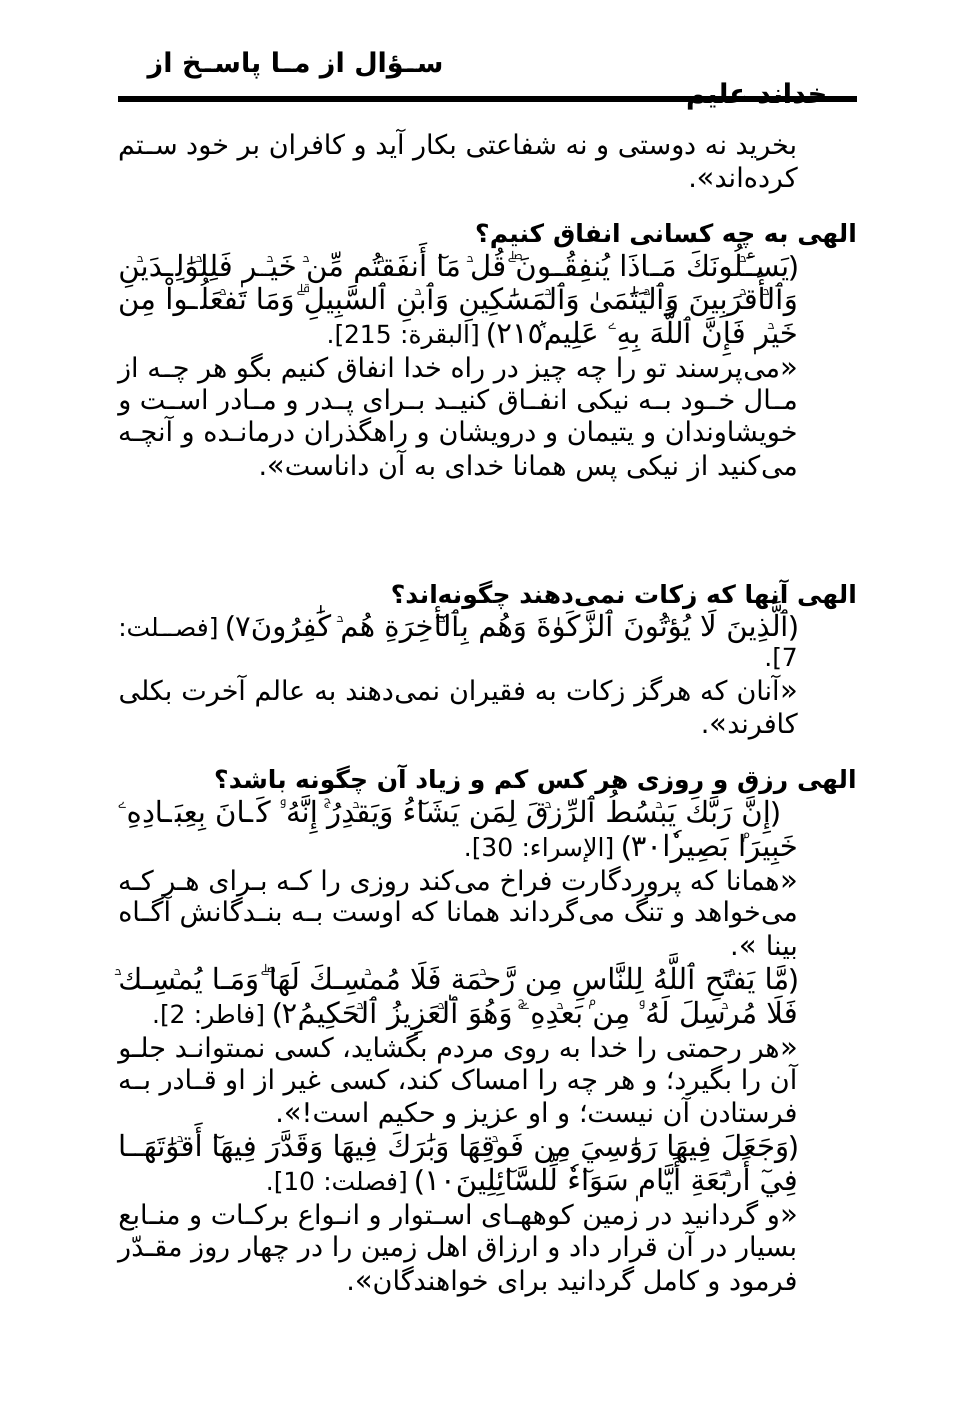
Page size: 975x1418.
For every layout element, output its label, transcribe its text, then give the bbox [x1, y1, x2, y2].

text ﴿مَّا يَفۡتَحِ ٱللَّهُ لِلنَّاسِ مِن رَّحۡمَةٖ فَلَا مُمۡسِكَ لَهَاۖ وَمَا يُمۡسِكۡ فَلَا مُرۡسِلَ لَهُۥ مِنۢ بَعۡدِهِۦۚ وَهُوَ ٱلۡعَزِيزُ ٱلۡحَكِيمُ٢﴾ [فاطر: 2]. [118, 962, 798, 1030]
text «همانا که پروردگارت فراخ می‌کند روزی را که برای هر که می‌خواهد و تنگ می‌گرداند همانا که اوست به بندگانش آگاه بینا ». [118, 863, 798, 962]
text «هر رحمتى را خدا به روى مردم بگشاید، کسى نمى‏تواند جلو آن را بگیرد؛ و هر چه را امساک کند، کسى غیر از او قادر به فرستادن آن نیست؛ و او عزیز و حکیم است!». [118, 1030, 798, 1130]
text الهی رزق و روزی هر کس کم و زیاد آن چگونه باشد؟ [118, 766, 857, 795]
text «می‌پرسند تو را چه چیز در راه خدا انفاق کنیم بگو هر چه از مال خود به نیکی انفاق کنید برای پدر و مادر است و خویشاوندان و یتیمان و درویشان و راهگذران درمانده و آنچه می‌کنید از نیکی پس همانا خدای به آن داناست». [118, 351, 798, 482]
text ﴿يَسۡ‍َٔلُونَكَ مَاذَا يُنفِقُونَۖ قُلۡ مَآ أَنفَقۡتُم مِّنۡ خَيۡرٖ فَلِلۡوَٰلِدَيۡنِ وَٱلۡأَقۡرَبِينَ وَٱلۡيَتَٰمَىٰ وَٱلۡمَسَٰكِينِ وَٱبۡنِ ٱلسَّبِيلِۗ وَمَا تَفۡعَلُواْ مِنۡ خَيۡرٖ فَإِنَّ ٱللَّهَ بِهِۦ عَلِيمٞ٢١٥﴾ [البقرة: 215]. [118, 249, 798, 351]
text الهی آنها که زکات نمی‌دهند چگونه‌اند؟ [118, 581, 857, 610]
text «آنان که هرگز زکات به فقیران نمی‌دهند به عالم آخرت بکلی کافرند». [118, 673, 798, 741]
text «و گردانید در زمین کوههای استوار و انواع برکات و منابع بسیار در آن قرار داد و ارزاق اهل زمین را در چهار روز مقدّر فرمود و کامل گردانید برای خواهندگان». [118, 1198, 798, 1297]
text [118, 129, 798, 195]
text ﴿إِنَّ رَبَّكَ يَبۡسُطُ ٱلرِّزۡقَ لِمَن يَشَآءُ وَيَقۡدِرُۚ إِنَّهُۥ كَانَ بِعِبَادِهِۦ خَبِيرَۢا بَصِيرٗا٣٠﴾ [الإسراء: 30]. [118, 795, 798, 863]
text ﴿ٱلَّذِينَ لَا يُؤۡتُونَ ٱلزَّكَوٰةَ وَهُم بِٱلۡأٓخِرَةِ هُمۡ كَٰفِرُونَ٧﴾ [فصلت: 7]. [118, 610, 798, 673]
text ﴿وَجَعَلَ فِيهَا رَوَٰسِيَ مِن فَوۡقِهَا وَبَٰرَكَ فِيهَا وَقَدَّرَ فِيهَآ أَقۡوَٰتَهَا فِيٓ أَرۡبَعَةِ أَيَّامٖ سَوَآءٗ لِّلسَّآئِلِينَ١٠﴾ [فصلت: 10]. [118, 1130, 798, 1198]
text الهی به چه کسانی انفاق کنیم؟ [118, 220, 857, 249]
